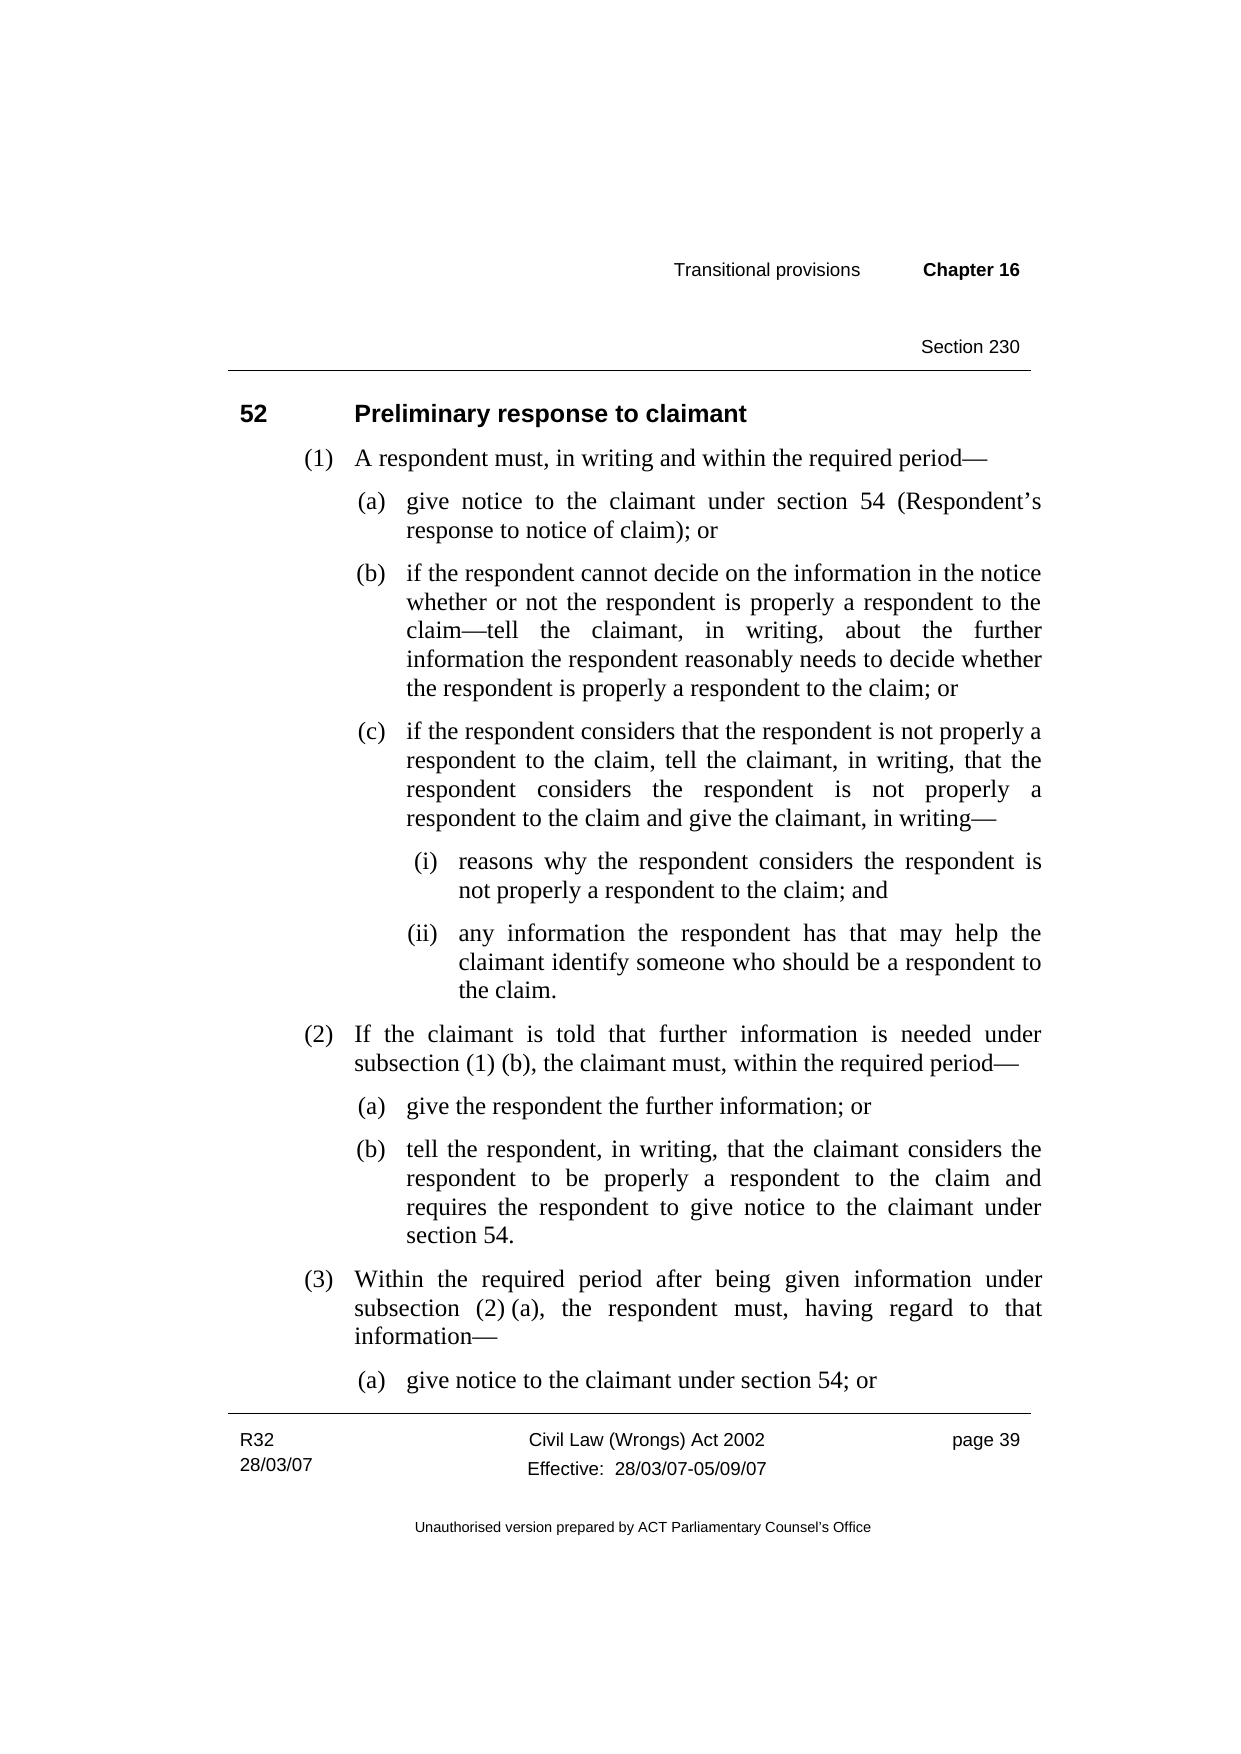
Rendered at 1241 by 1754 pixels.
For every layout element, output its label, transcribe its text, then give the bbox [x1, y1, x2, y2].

text (3) Within the required period after being given information under subsection (2) (a), the respondent must, having regard to that information— [239, 1264, 1042, 1350]
text (c) if the respondent considers that the respondent is not properly a respondent to the claim, tell the claimant, in writing, that the respondent considers the respondent is not properly a respondent to the claim and give the claimant, in writing— [239, 716, 1042, 831]
text (1) A respondent must, in writing and within the required period— [239, 443, 1042, 471]
text 52 Preliminary response to claimant [239, 399, 1042, 428]
text (a) give notice to the claimant under section 54; or [239, 1365, 1042, 1393]
text (i) reasons why the respondent considers the respondent is not properly a respondent to the claim; and [239, 846, 1042, 903]
text (b) if the respondent cannot decide on the information in the notice whether or not the respondent is properly a respondent to the claim—tell the claimant, in writing, about the further information the respondent reasonably needs to decide whether the respondent is properly a respondent to the claim; or [239, 558, 1042, 702]
text (2) If the claimant is told that further information is needed under subsection (1) (b), the claimant must, within the required period— [239, 1019, 1042, 1076]
text (ii) any information the respondent has that may help the claimant identify someone who should be a respondent to the claim. [239, 918, 1042, 1004]
text (a) give notice to the claimant under section 54 (Respondent’s response to notice of claim); or [239, 486, 1042, 543]
text (b) tell the respondent, in writing, that the claimant considers the respondent to be properly a respondent to the claim and requires the respondent to give notice to the claimant under section 54. [239, 1134, 1042, 1249]
text (a) give the respondent the further information; or [239, 1091, 1042, 1120]
